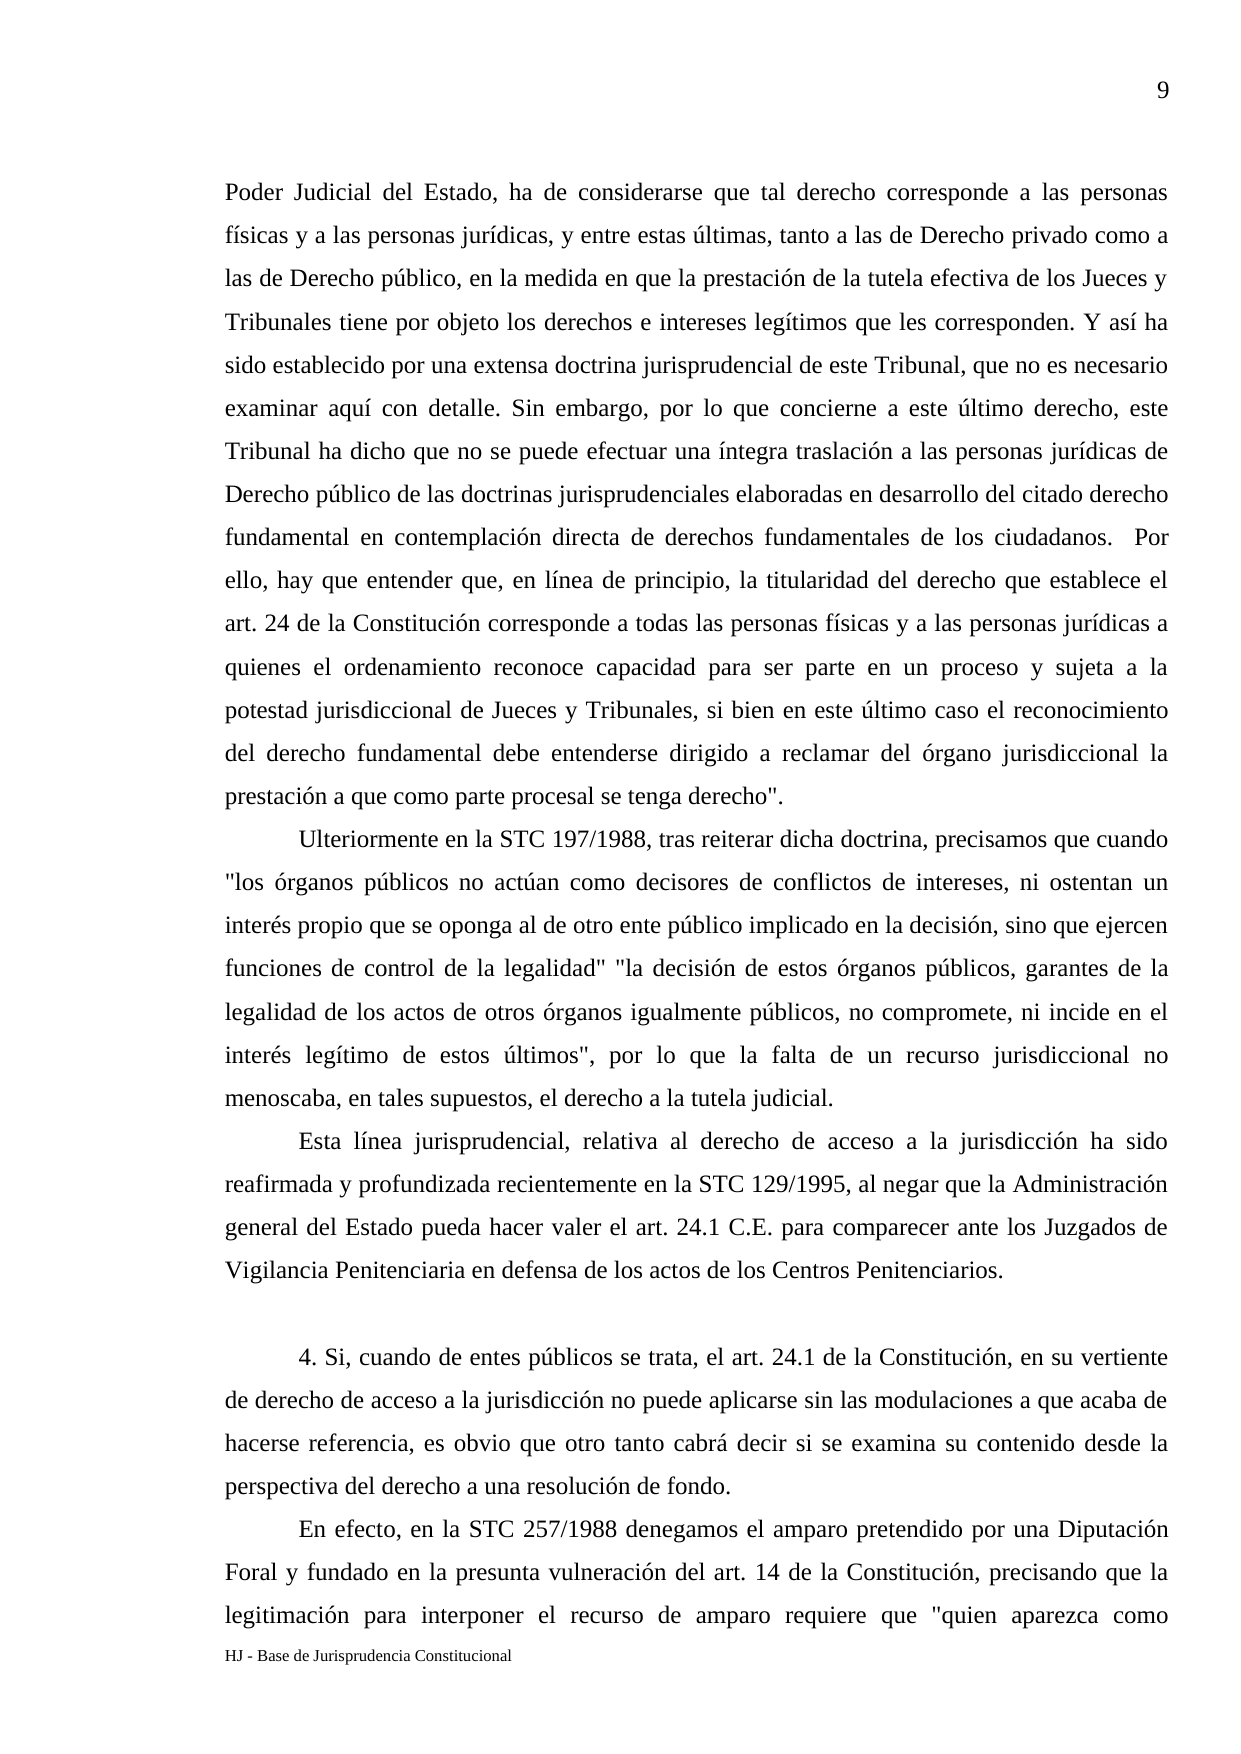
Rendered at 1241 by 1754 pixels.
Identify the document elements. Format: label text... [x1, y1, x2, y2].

text Esta línea jurisprudencial, relativa al derecho de acceso a la jurisdicción ha sido reafirmada y profundizada recientemente en la STC 129/1995, al negar que la Administración general del Estado pueda hacer valer el art. 24.1 C.E. para comparecer ante los Juzgados de Vigilancia Penitenciaria en defensa de los actos de los Centros Penitenciarios. [224, 1126, 1169, 1284]
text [224, 177, 1169, 810]
text 4. Si, cuando de entes públicos se trata, el art. 24.1 de la Constitución, en su vertiente de derecho de acceso a la jurisdicción no puede aplicarse sin las modulaciones a que acaba de hacerse referencia, es obvio que otro tanto cabrá decir si se examina su contenido desde la perspectiva del derecho a una resolución de fondo. [224, 1342, 1169, 1500]
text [224, 1514, 1169, 1629]
text Ulteriormente en la STC 197/1988, tras reiterar dicha doctrina, precisamos que cuando "los órganos públicos no actúan como decisores de conflictos de intereses, ni ostentan un interés propio que se oponga al de otro ente público implicado en la decisión, sino que ejercen funciones de control de la legalidad" "la decisión de estos órganos públicos, garantes de la legalidad de los actos de otros órganos igualmente públicos, no compromete, ni incide en el interés legítimo de estos últimos", por lo que la falta de un recurso jurisdiccional no menoscaba, en tales supuestos, el derecho a la tutela judicial. [224, 824, 1169, 1112]
